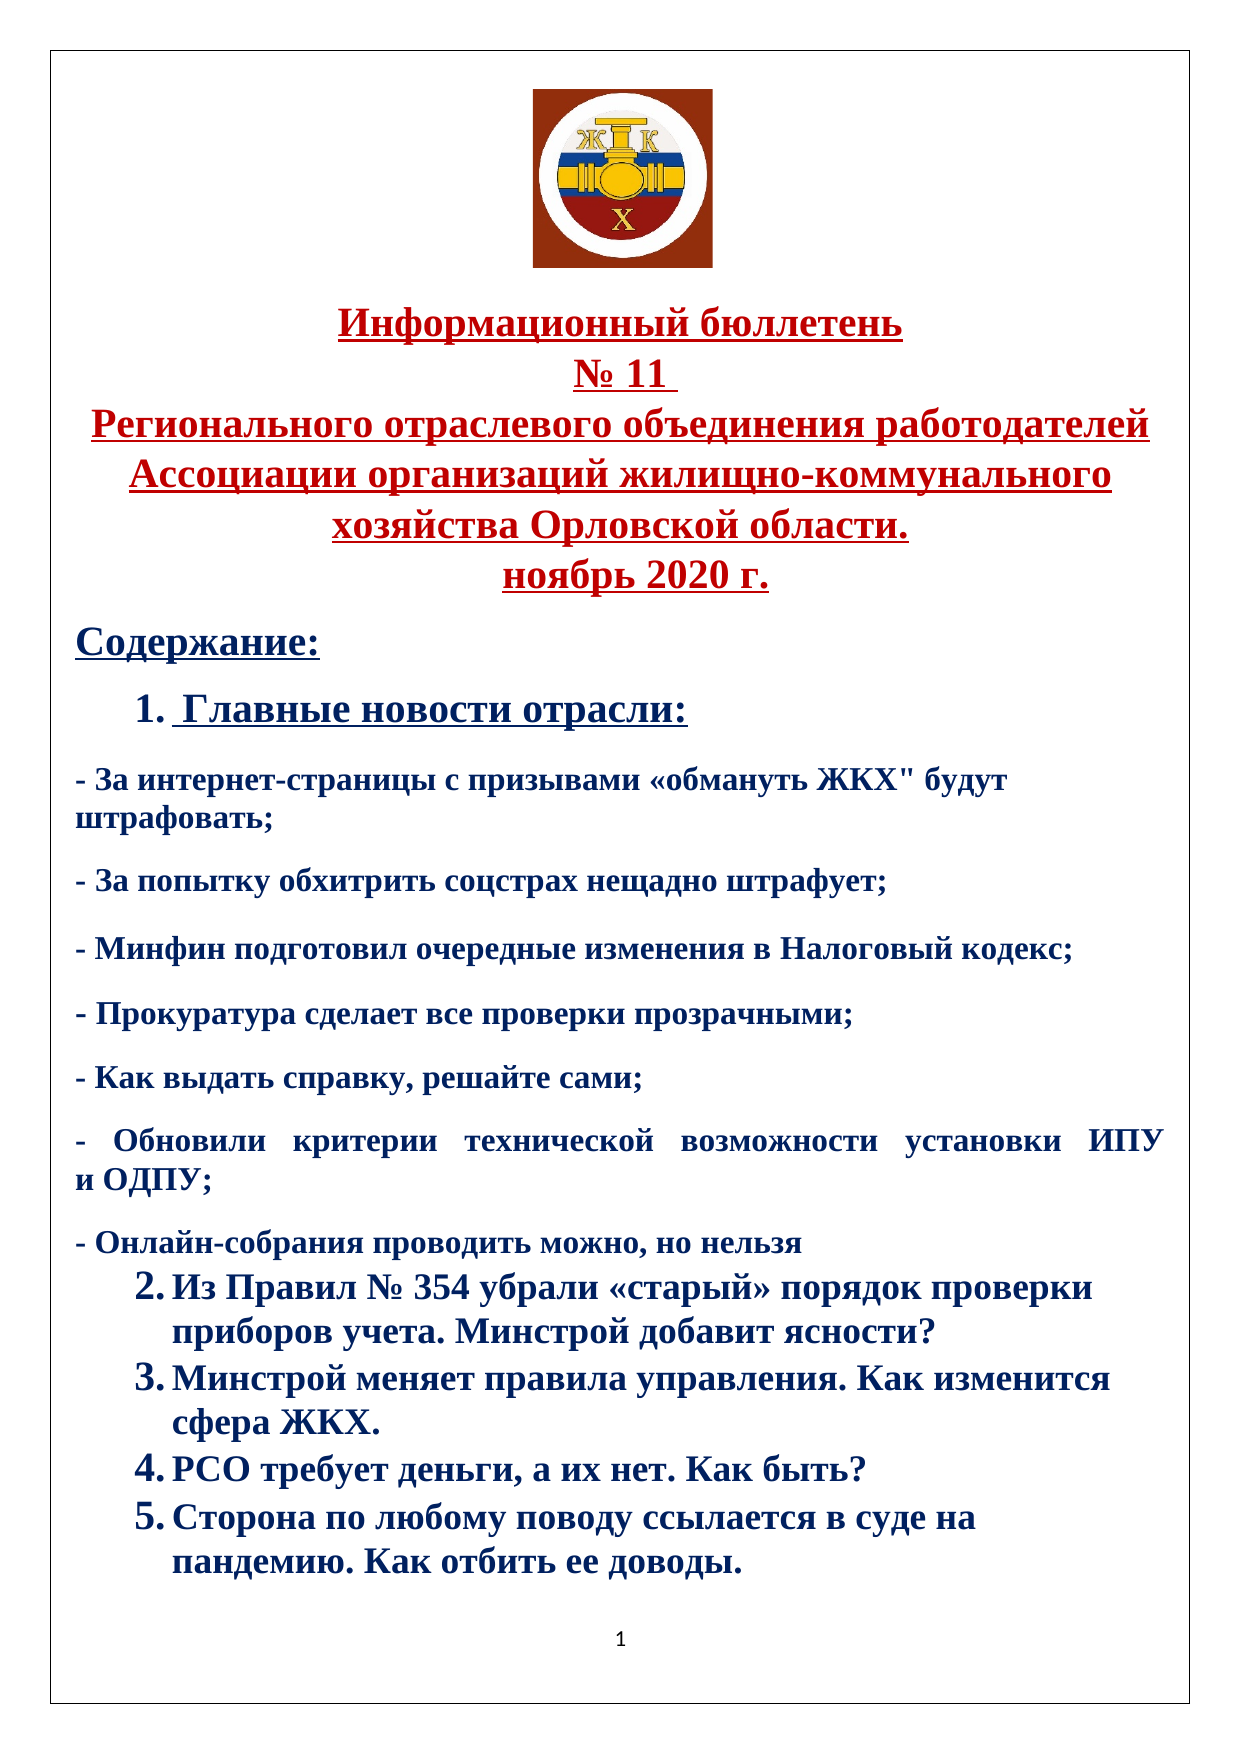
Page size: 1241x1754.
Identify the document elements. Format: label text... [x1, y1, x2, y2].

text Регионального отраслевого объединения работодателей [75, 398, 1165, 446]
text - За интернет-страницы с призывами «обмануть ЖКХ" будут штрафовать; [75, 759, 1165, 835]
text - Прокуратура сделает все проверки прозрачными; [75, 991, 1165, 1032]
text - Онлайн-собрания проводить можно, но нельзя [75, 1222, 1165, 1260]
text - Как выдать справку, решайте сами; [75, 1057, 1165, 1095]
text - За попытку обхитрить соцстрах нещадно штрафует; [75, 860, 1165, 899]
list Главные новости отрасли: [134, 683, 1165, 731]
text № 11 [75, 348, 1165, 396]
list РСО требует деньги, а их нет. Как быть? [134, 1442, 1165, 1490]
text - Обновили критерии технической возможности установки ИПУ и ОДПУ; [75, 1120, 1165, 1197]
text - Минфин подготовил очередные изменения в Налоговый кодекс; [75, 928, 1165, 966]
text Информационный бюллетень [75, 298, 1165, 346]
list Из Правил № 354 убрали «старый» порядок проверки приборов учета. Минстрой добавит ясности? [134, 1260, 1165, 1351]
list Сторона по любому поводу ссылается в суде на пандемию. Как отбить ее доводы. [134, 1490, 1165, 1581]
text Содержание: [75, 616, 1165, 664]
text ноябрь 2020 г. [75, 549, 1165, 597]
text Ассоциации организаций жилищно-коммунального хозяйства Орловской области. [75, 449, 1165, 547]
picture [532, 89, 713, 268]
list Минстрой меняет правила управления. Как изменится сфера ЖКХ. [134, 1351, 1165, 1442]
